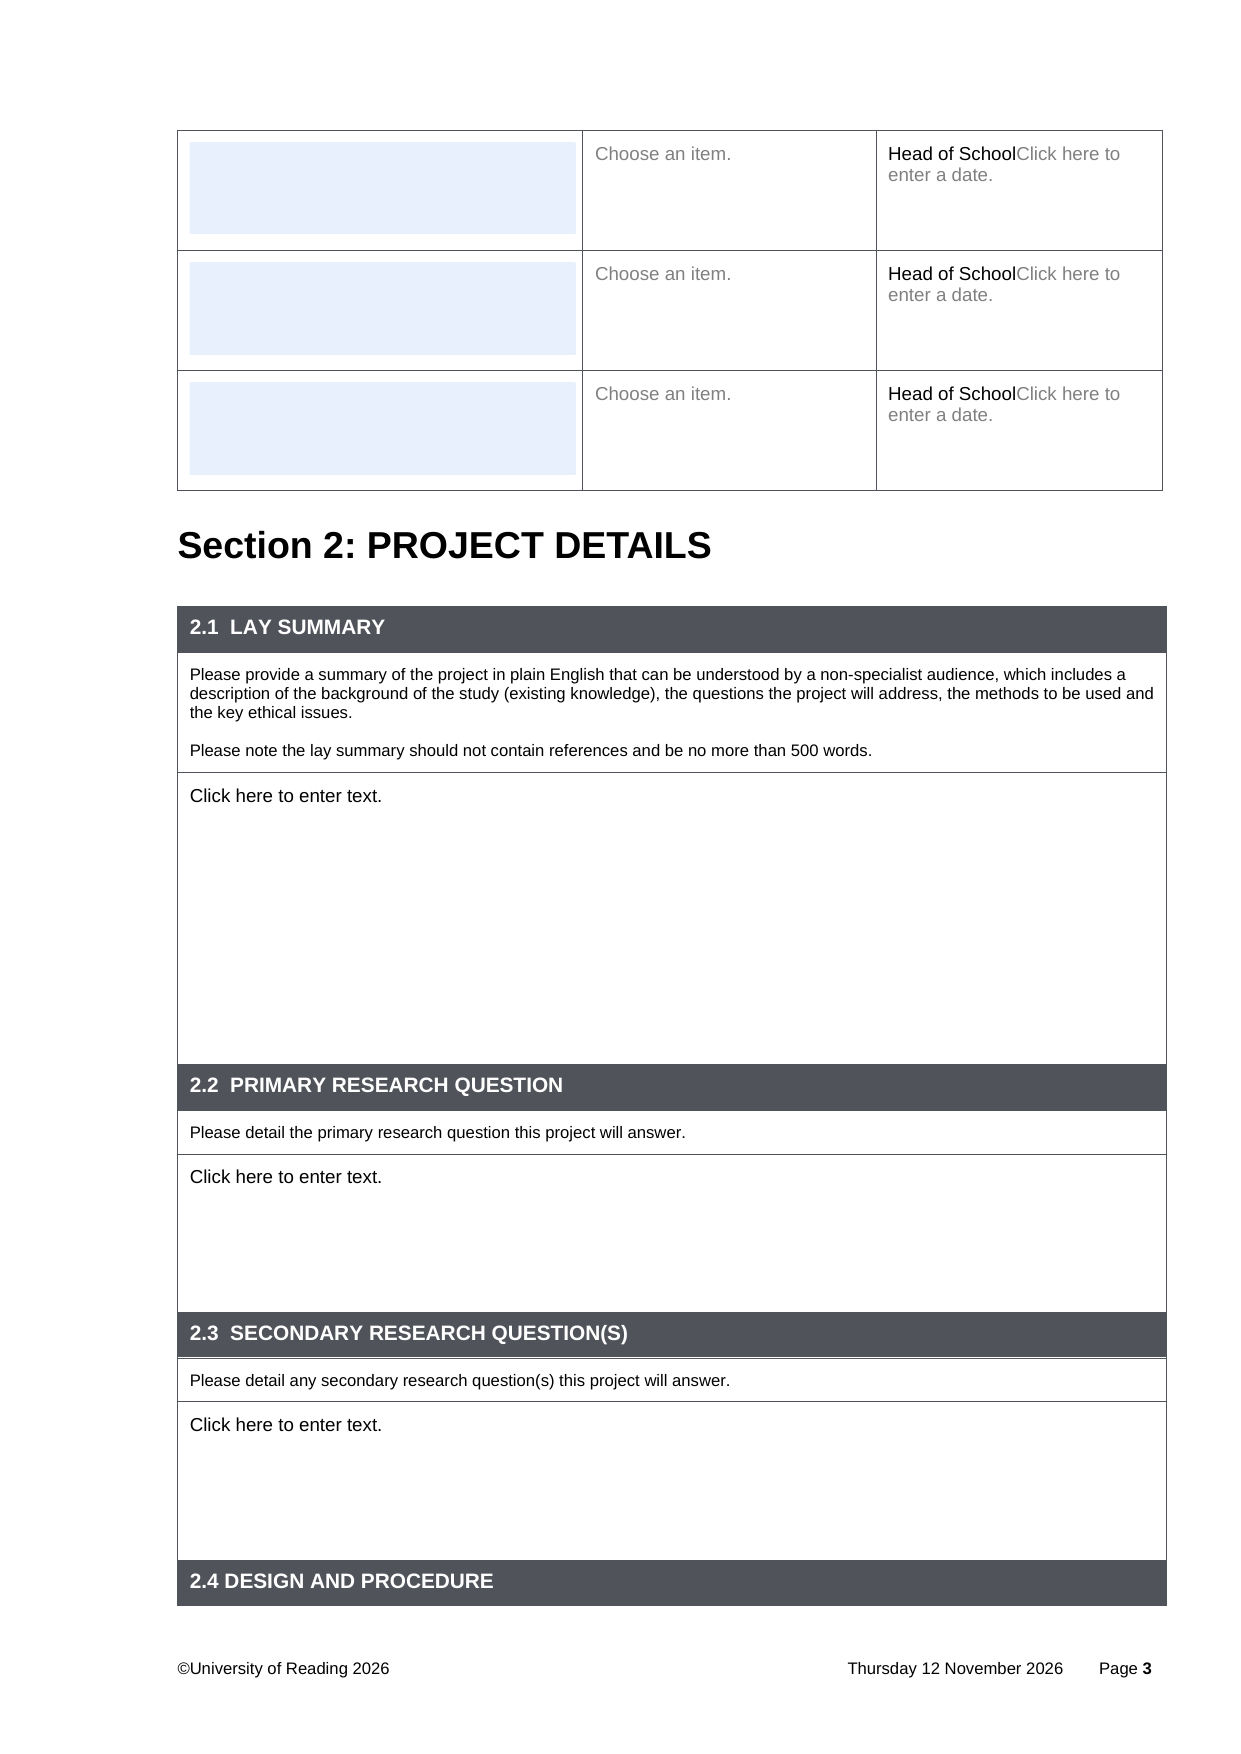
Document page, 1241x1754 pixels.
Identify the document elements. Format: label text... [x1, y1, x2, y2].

subtitle Section 2: PROJECT DETAILS [177, 529, 1163, 566]
table_cell 2.4 DESIGN AND PROCEDURE [178, 1561, 1166, 1605]
picture [189, 142, 576, 234]
table_cell Please detail any secondary research question(s) this project will answer. [178, 1359, 1166, 1401]
table_cell [178, 371, 582, 490]
table_cell Please detail the primary research question this project will answer. [178, 1111, 1166, 1153]
table_cell Please provide a summary of the project in plain English that can be understood by a non-specialist audience, which includes a description of the background of the study (existing knowledge), the questions the project will address, the methods to be used and the key ethical issues. Please note the lay summary should not contain references and be no more than 500 words. [178, 653, 1166, 772]
table_cell [178, 251, 582, 370]
table_cell [877, 371, 1162, 490]
table_cell 2.2 PRIMARY RESEARCH QUESTION [178, 1065, 1166, 1110]
table_cell 2.3 SECONDARY RESEARCH QUESTION(S) [178, 1313, 1166, 1357]
table_cell [877, 251, 1162, 370]
picture [189, 262, 576, 355]
table_cell [178, 131, 582, 250]
picture [189, 382, 576, 475]
table_header 2.1 LAY SUMMARY [178, 607, 1166, 652]
table_cell [877, 131, 1162, 250]
